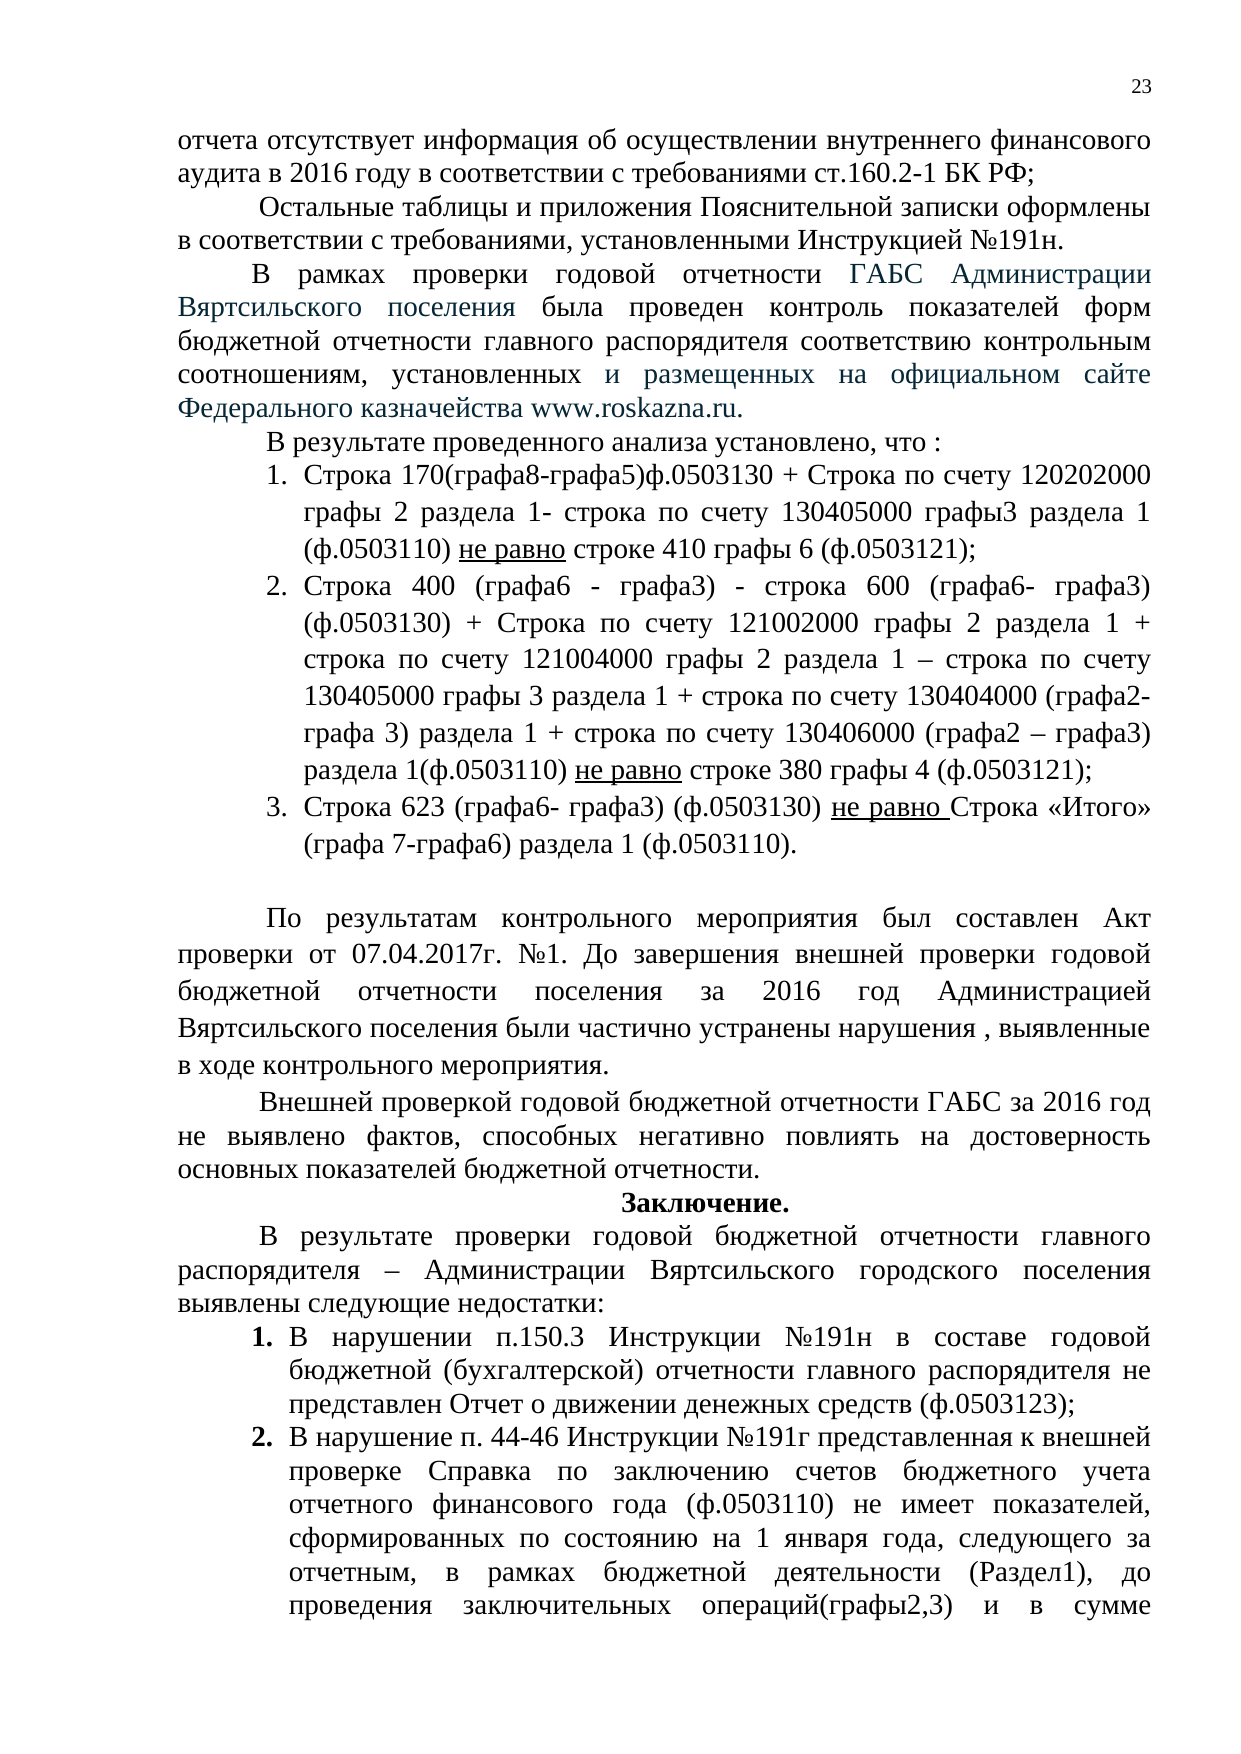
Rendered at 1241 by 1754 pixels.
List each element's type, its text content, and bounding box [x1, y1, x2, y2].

list Строка 170(графа8-графа5)ф.0503130 + Строка по счету 120202000 графы 2 раздела 1- строка по счету 130405000 графы3 раздела 1 (ф.0503110) не равно строке 410 графы 6 (ф.0503121); [266, 457, 1152, 564]
text В рамках проверки годовой отчетности ГАБС Администрации Вяртсильского поселения была проведен контроль показателей форм бюджетной отчетности главного распорядителя соответствию контрольным соотношениям, установленных и размещенных на официальном сайте Федерального казначейства www.roskazna.ru. [177, 256, 1152, 424]
text Внешней проверкой годовой бюджетной отчетности ГАБС за 2016 год не выявлено фактов, способных негативно повлиять на достоверность основных показателей бюджетной отчетности. [177, 1084, 1152, 1185]
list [251, 1419, 1152, 1621]
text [177, 122, 1152, 189]
text Заключение. [258, 1185, 1152, 1218]
list Строка 400 (графа6 - графа3) - строка 600 (графа6- графа3)(ф.0503130) + Строка по счету 121002000 графы 2 раздела 1 + строка по счету 121004000 графы 2 раздела 1 – строка по счету 130405000 графы 3 раздела 1 + строка по счету 130404000 (графа2- графа 3) раздела 1 + строка по счету 130406000 (графа2 – графа3) раздела 1(ф.0503110) не равно строке 380 графы 4 (ф.0503121); [266, 568, 1152, 786]
text Остальные таблицы и приложения Пояснительной записки оформлены в соответствии с требованиями, установленными Инструкцией №191н. [177, 189, 1152, 256]
list По результатам контрольного мероприятия был составлен Акт проверки от 07.04.2017г. №1. До завершения внешней проверки годовой бюджетной отчетности поселения за 2016 год Администрацией Вяртсильского поселения были частично устранены нарушения , выявленные в ходе контрольного мероприятия. [177, 900, 1152, 1081]
list В нарушении п.150.3 Инструкции №191н в составе годовой бюджетной (бухгалтерской) отчетности главного распорядителя не представлен Отчет о движении денежных средств (ф.0503123); [251, 1319, 1152, 1419]
text В результате проведенного анализа установлено, что : [177, 424, 1152, 457]
list Строка 623 (графа6- графа3) (ф.0503130) не равно Строка «Итого» (графа 7-графа6) раздела 1 (ф.0503110). [266, 789, 1152, 859]
text В результате проверки годовой бюджетной отчетности главного распорядителя – Администрации Вяртсильского городского поселения выявлены следующие недостатки: [177, 1218, 1152, 1319]
